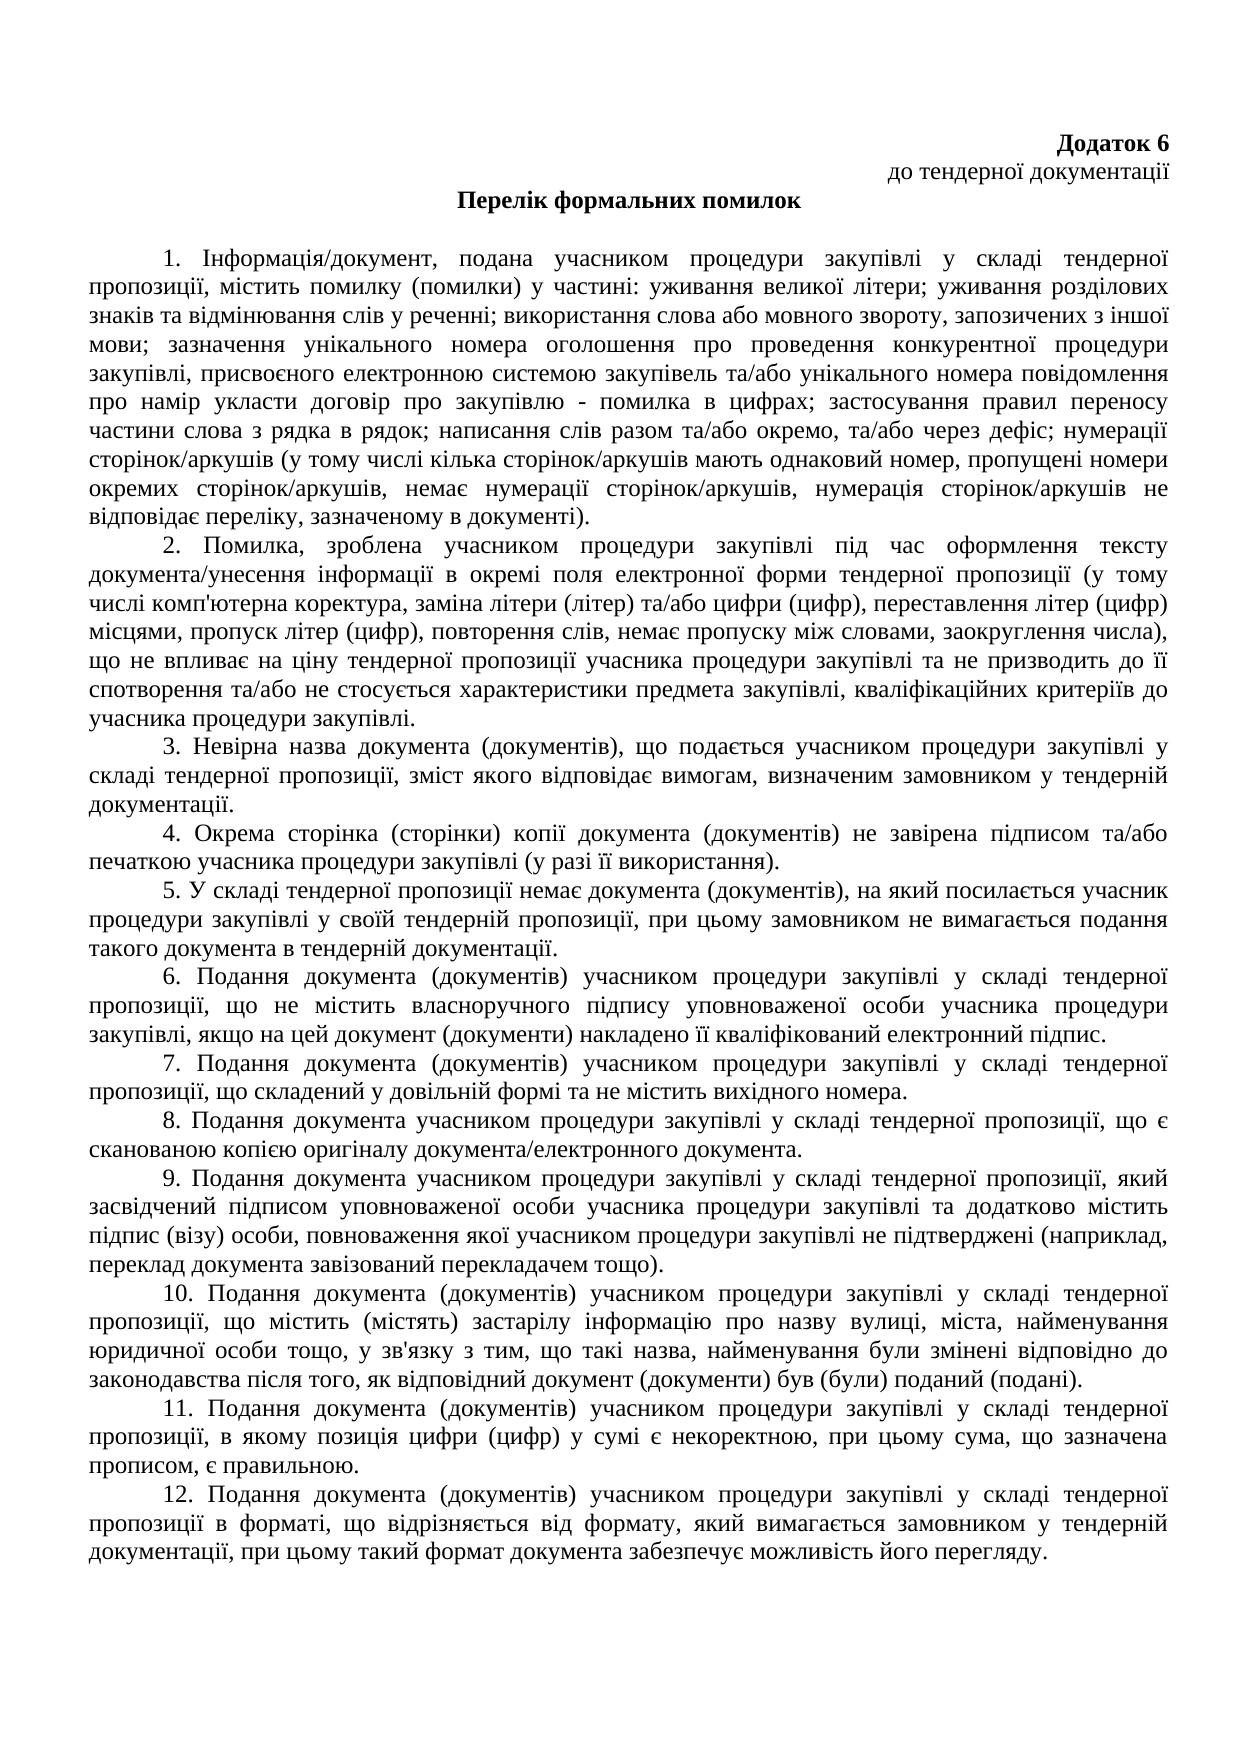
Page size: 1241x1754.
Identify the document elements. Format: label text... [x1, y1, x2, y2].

text 3. Невірна назва документа (документів), що подається учасником процедури закупівлі у складі тендерної пропозиції, зміст якого відповідає вимогам, визначеним замовником у тендерній документації. [89, 731, 1169, 818]
text 11. Подання документа (документів) учасником процедури закупівлі у складі тендерної пропозиції, в якому позиція цифри (цифр) у сумі є некоректною, при цьому сума, що зазначена прописом, є правильною. [89, 1393, 1169, 1479]
text 4. Окрема сторінка (сторінки) копії документа (документів) не завірена підписом та/або печаткою учасника процедури закупівлі (у разі її використання). [89, 818, 1169, 875]
text 5. У складі тендерної пропозиції немає документа (документів), на який посилається учасник процедури закупівлі у своїй тендерній пропозиції, при цьому замовником не вимагається подання такого документа в тендерній документації. [89, 875, 1169, 961]
text 9. Подання документа учасником процедури закупівлі у складі тендерної пропозиції, який засвідчений підписом уповноваженої особи учасника процедури закупівлі та додатково містить підпис (візу) особи, повноваження якої учасником процедури закупівлі не підтверджені (наприклад, переклад документа завізований перекладачем тощо). [89, 1163, 1169, 1278]
text 8. Подання документа учасником процедури закупівлі у складі тендерної пропозиції, що є сканованою копією оригіналу документа/електронного документа. [89, 1105, 1169, 1163]
text до тендерної документації [89, 156, 1169, 185]
text 7. Подання документа (документів) учасником процедури закупівлі у складі тендерної пропозиції, що складений у довільній формі та не містить вихідного номера. [89, 1048, 1169, 1105]
text 6. Подання документа (документів) учасником процедури закупівлі у складі тендерної пропозиції, що не містить власноручного підпису уповноваженої особи учасника процедури закупівлі, якщо на цей документ (документи) накладено її кваліфікований електронний підпис. [89, 961, 1169, 1048]
text Додаток 6 [856, 128, 1169, 156]
text 1. Інформація/документ, подана учасником процедури закупівлі у складі тендерної пропозиції, містить помилку (помилки) у частині: уживання великої літери; уживання розділових знаків та відмінювання слів у реченні; використання слова або мовного звороту, запозичених з іншої мови; зазначення унікального номера оголошення про проведення конкурентної процедури закупівлі, присвоєного електронною системою закупівель та/або унікального номера повідомлення про намір укласти договір про закупівлю - помилка в цифрах; застосування правил переносу частини слова з рядка в рядок; написання слів разом та/або окремо, та/або через дефіс; нумерації сторінок/аркушів (у тому числі кілька сторінок/аркушів мають однаковий номер, пропущені номери окремих сторінок/аркушів, немає нумерації сторінок/аркушів, нумерація сторінок/аркушів не відповідає переліку, зазначеному в документі). [89, 243, 1169, 530]
text 10. Подання документа (документів) учасником процедури закупівлі у складі тендерної пропозиції, що містить (містять) застарілу інформацію про назву вулиці, міста, найменування юридичної особи тощо, у зв'язку з тим, що такі назва, найменування були змінені відповідно до законодавства після того, як відповідний документ (документи) був (були) поданий (подані). [89, 1278, 1169, 1393]
text Перелік формальних помилок [89, 185, 1169, 214]
text 12. Подання документа (документів) учасником процедури закупівлі у складі тендерної пропозиції в форматі, що відрізняється від формату, який вимагається замовником у тендерній документації, при цьому такий формат документа забезпечує можливість його перегляду. [89, 1479, 1169, 1565]
text 2. Помилка, зроблена учасником процедури закупівлі під час оформлення тексту документа/унесення інформації в окремі поля електронної форми тендерної пропозиції (у тому числі комп'ютерна коректура, заміна літери (літер) та/або цифри (цифр), переставлення літер (цифр) місцями, пропуск літер (цифр), повторення слів, немає пропуску між словами, заокруглення числа), що не впливає на ціну тендерної пропозиції учасника процедури закупівлі та не призводить до її спотворення та/або не стосується характеристики предмета закупівлі, кваліфікаційних критеріїв до учасника процедури закупівлі. [89, 530, 1169, 731]
